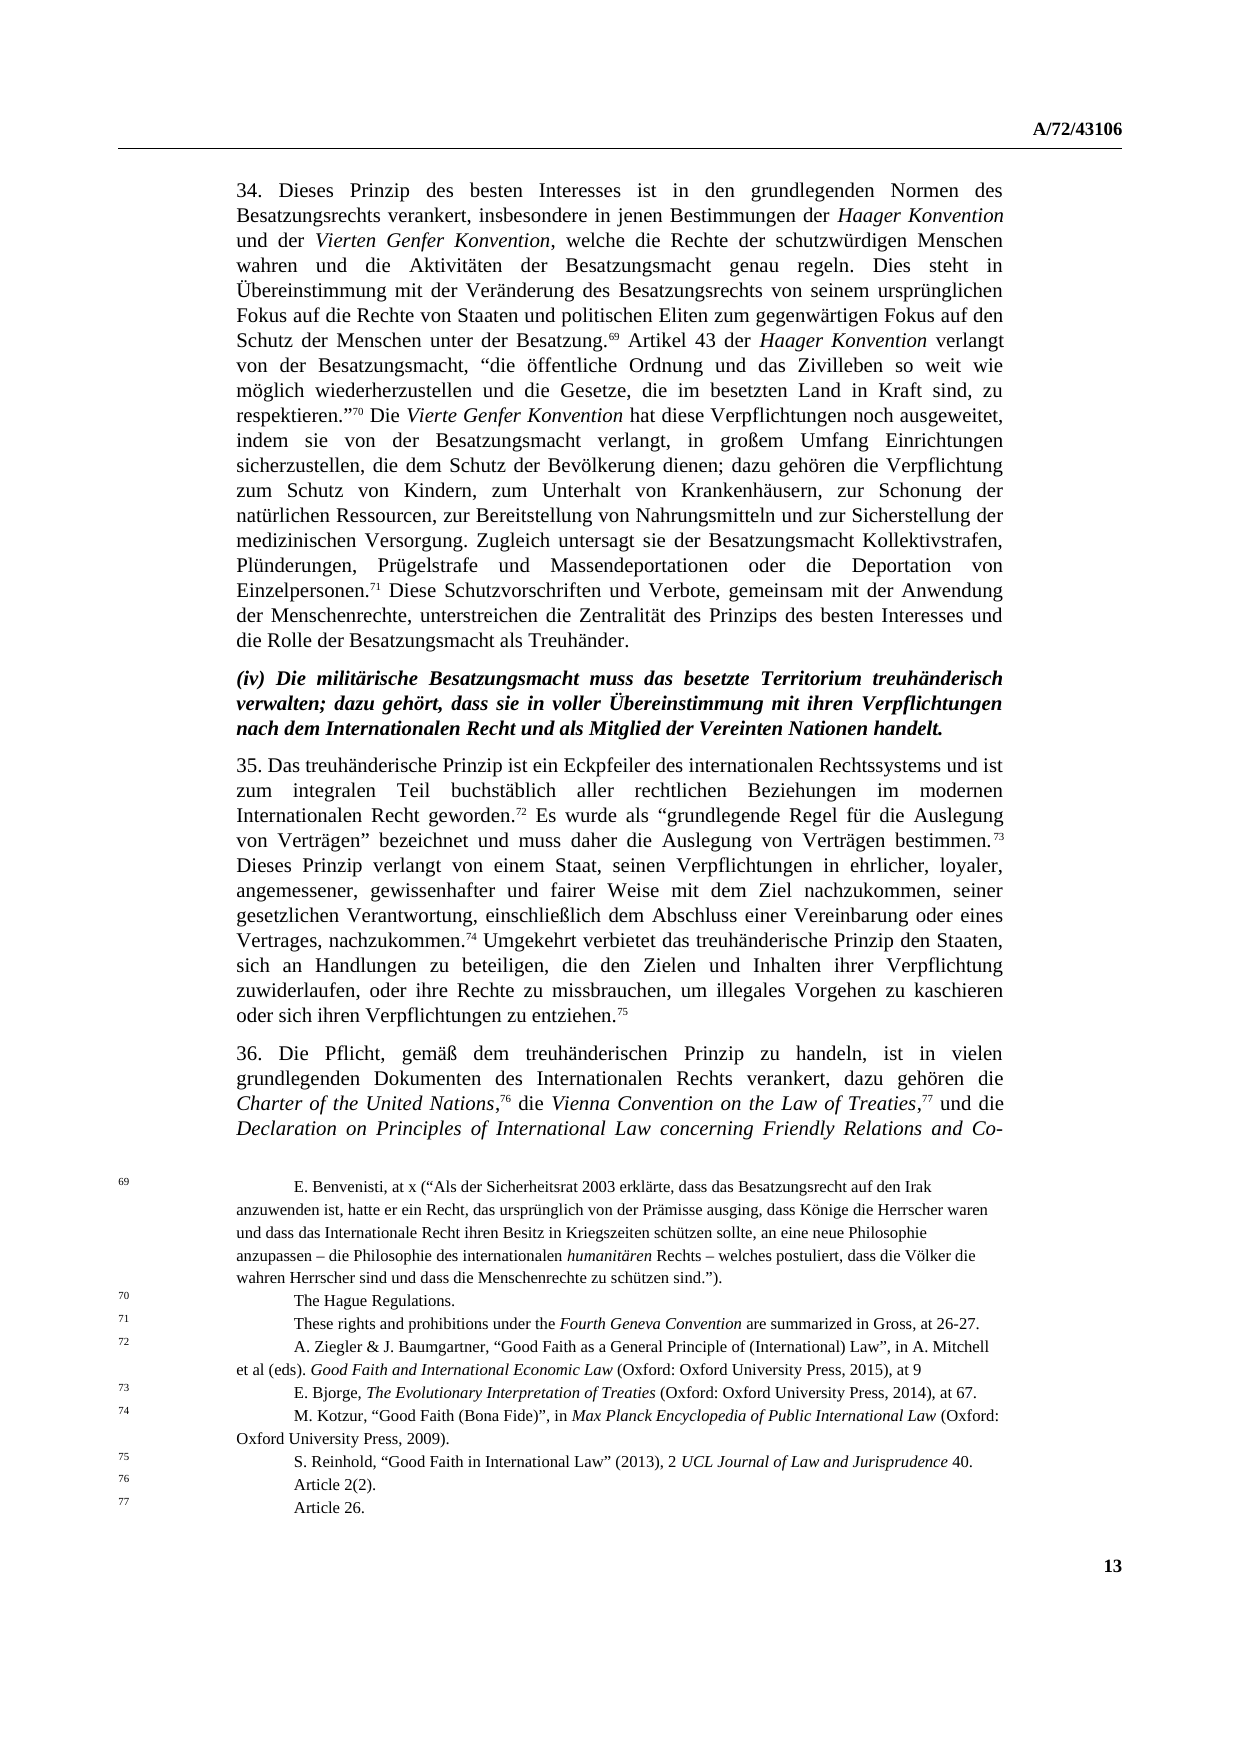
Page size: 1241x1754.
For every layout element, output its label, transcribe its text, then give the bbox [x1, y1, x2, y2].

text (iv) Die militärische Besatzungsmacht muss das besetzte Territorium treuhänderisch verwalten; dazu gehört, dass sie in voller Übereinstimmung mit ihren Verpflichtungen nach dem Internationalen Recht und als Mitglied der Vereinten Nationen handelt. [236, 665, 1004, 740]
text 35. Das treuhänderische Prinzip ist ein Eckpfeiler des internationalen Rechtssystems und ist zum integralen Teil buchstäblich aller rechtlichen Beziehungen im modernen Internationalen Recht geworden. Es wurde als “grundlegende Regel für die Auslegung von Verträgen” bezeichnet und muss daher die Auslegung von Verträgen bestimmen. Dieses Prinzip verlangt von einem Staat, seinen Verpflichtungen in ehrlicher, loyaler, angemessener, gewissenhafter und fairer Weise mit dem Ziel nachzukommen, seiner gesetzlichen Verantwortung, einschließlich dem Abschluss einer Vereinbarung oder eines Vertrages, nachzukommen. Umgekehrt verbietet das treuhänderische Prinzip den Staaten, sich an Handlungen zu beteiligen, die den Zielen und Inhalten ihrer Verpflichtung zuwiderlaufen, oder ihre Rechte zu missbrauchen, um illegales Vorgehen zu kaschieren oder sich ihren Verpflichtungen zu entziehen. [236, 752, 1004, 1027]
text 36. Die Pflicht, gemäß dem treuhänderischen Prinzip zu handeln, ist in vielen grundlegenden Dokumenten des Internationalen Rechts verankert, dazu gehören die Charter of the United Nations, die Vienna Convention on the Law of Treaties, und die Declaration on Principles of International Law concerning Friendly Relations and Co-operation among States in accordance with the Charter of the United Nations. Der Internationale Gerichtshof hat 1974 im Nuclear Tests Case den Vorrang des treuhänderischen Prinzips im Internationalen Recht anerkannt und erklärt: “Eines der grundlegenden Prinzipien der Schaffung und Erfüllung rechtskräftiger Verpflichtungen ist das treuhänderische Prinzip.” [236, 1040, 1004, 1140]
text 34. Dieses Prinzip des besten Interesses ist in den grundlegenden Normen des Besatzungsrechts verankert, insbesondere in jenen Bestimmungen der Haager Konvention und der Vierten Genfer Konvention, welche die Rechte der schutzwürdigen Menschen wahren und die Aktivitäten der Besatzungsmacht genau regeln. Dies steht in Übereinstimmung mit der Veränderung des Besatzungsrechts von seinem ursprünglichen Fokus auf die Rechte von Staaten und politischen Eliten zum gegenwärtigen Fokus auf den Schutz der Menschen unter der Besatzung. Artikel 43 der Haager Konvention verlangt von der Besatzungsmacht, “die öffentliche Ordnung und das Zivilleben so weit wie möglich wiederherzustellen und die Gesetze, die im besetzten Land in Kraft sind, zu respektieren.” Die Vierte Genfer Konvention hat diese Verpflichtungen noch ausgeweitet, indem sie von der Besatzungsmacht verlangt, in großem Umfang Einrichtungen sicherzustellen, die dem Schutz der Bevölkerung dienen; dazu gehören die Verpflichtung zum Schutz von Kindern, zum Unterhalt von Krankenhäusern, zur Schonung der natürlichen Ressourcen, zur Bereitstellung von Nahrungsmitteln und zur Sicherstellung der medizinischen Versorgung. Zugleich untersagt sie der Besatzungsmacht Kollektivstrafen, Plünderungen, Prügelstrafe und Massendeportationen oder die Deportation von Einzelpersonen. Diese Schutzvorschriften und Verbote, gemeinsam mit der Anwendung der Menschenrechte, unterstreichen die Zentralität des Prinzips des besten Interesses und die Rolle der Besatzungsmacht als Treuhänder. [236, 177, 1004, 652]
